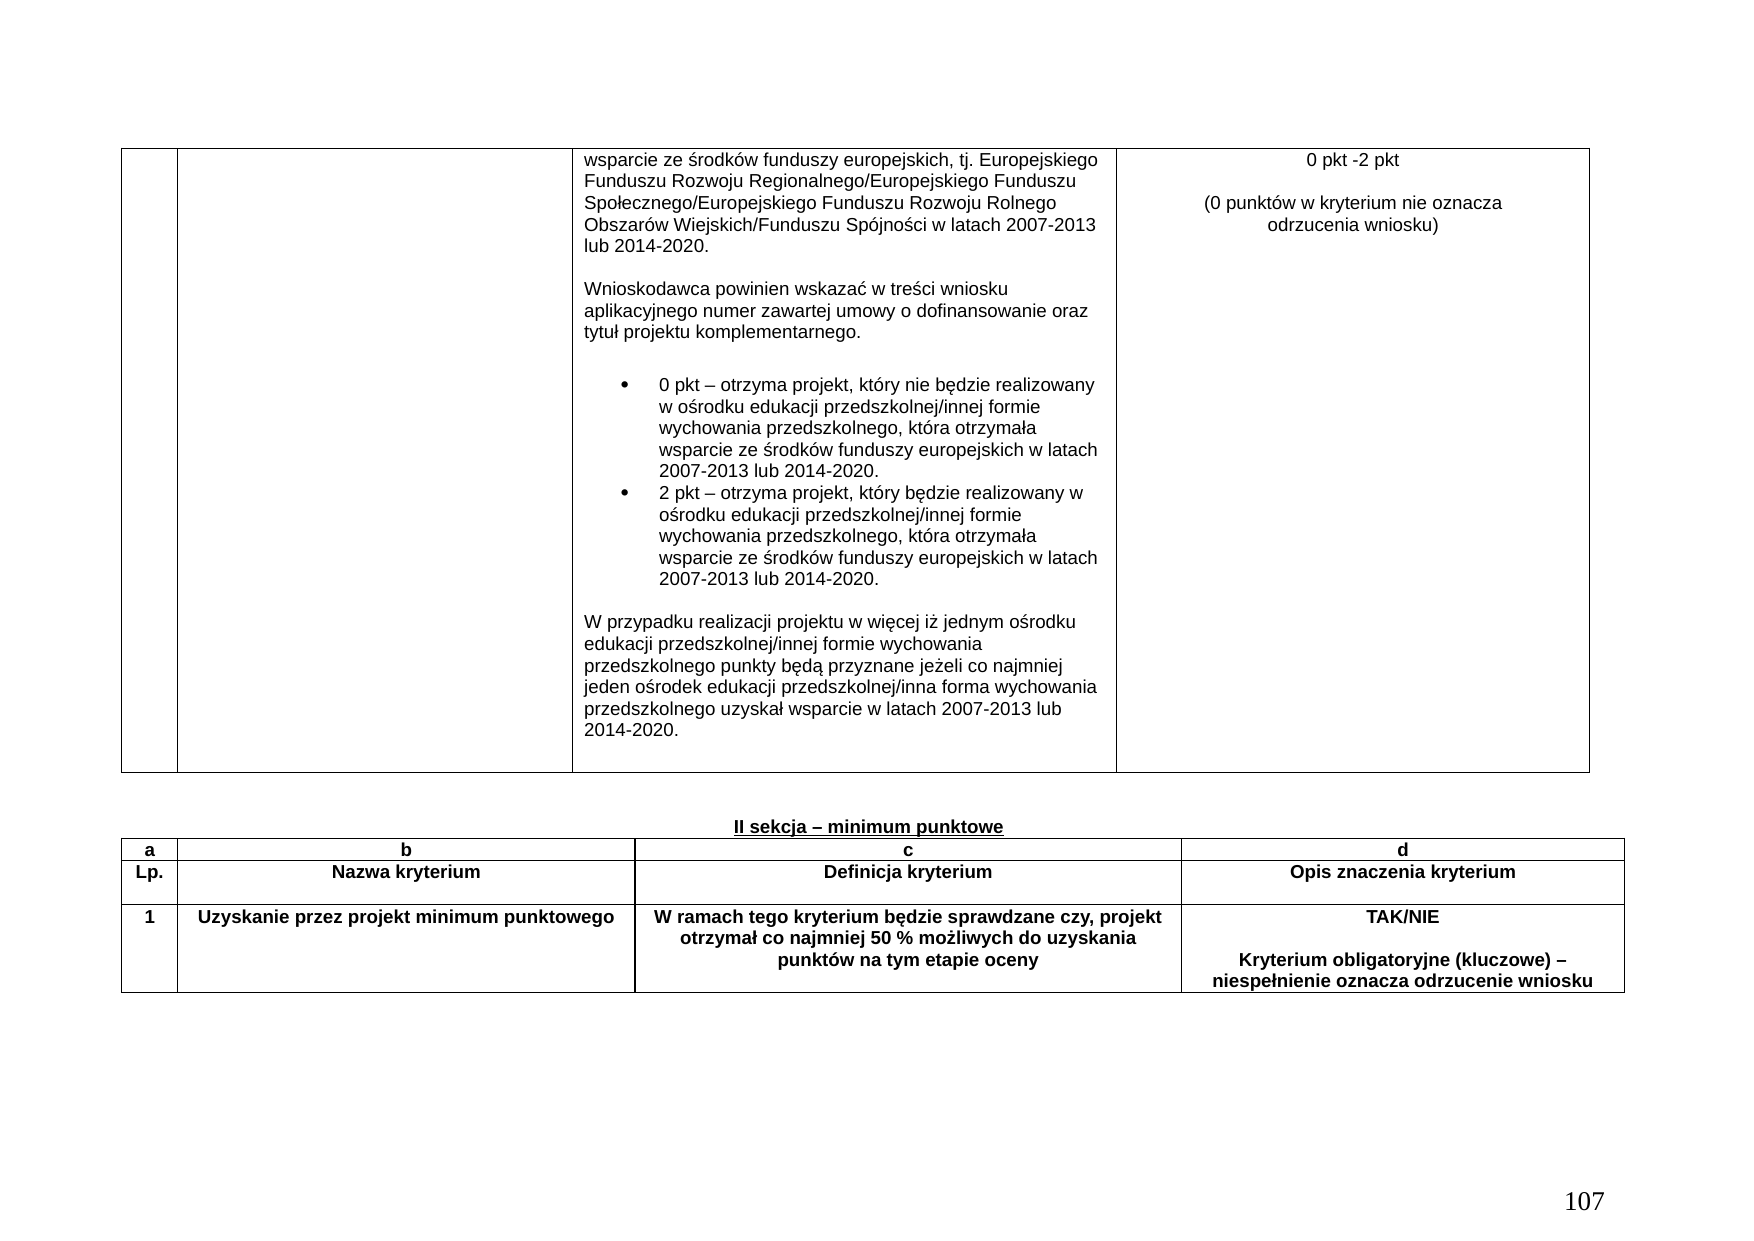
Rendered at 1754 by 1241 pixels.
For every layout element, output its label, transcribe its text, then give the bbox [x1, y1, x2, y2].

text II sekcja – minimum punktowe [133, 816, 1604, 838]
table_header b [178, 839, 634, 860]
table_cell Nazwa kryterium [178, 861, 634, 904]
table_cell 4 [122, 149, 177, 772]
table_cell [573, 149, 1116, 772]
table_cell Lp. [122, 861, 177, 904]
table_header c [636, 839, 1181, 860]
table_cell TAK/NIE Kryterium obligatoryjne (kluczowe) – niespełnienie oznacza odrzucenie wniosku [1182, 905, 1624, 992]
table_header a [122, 839, 177, 860]
table_cell Uzyskanie przez projekt minimum punktowego [178, 905, 634, 992]
table_cell Opis znaczenia kryterium [1182, 861, 1624, 904]
table_cell Definicja kryterium [636, 861, 1181, 904]
table_cell W ramach tego kryterium będzie sprawdzane czy, projekt otrzymał co najmniej 50 % możliwych do uzyskania punktów na tym etapie oceny [636, 905, 1181, 992]
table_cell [178, 149, 572, 772]
table_cell 1 [122, 905, 177, 992]
table_header d [1182, 839, 1624, 860]
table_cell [1117, 149, 1589, 772]
